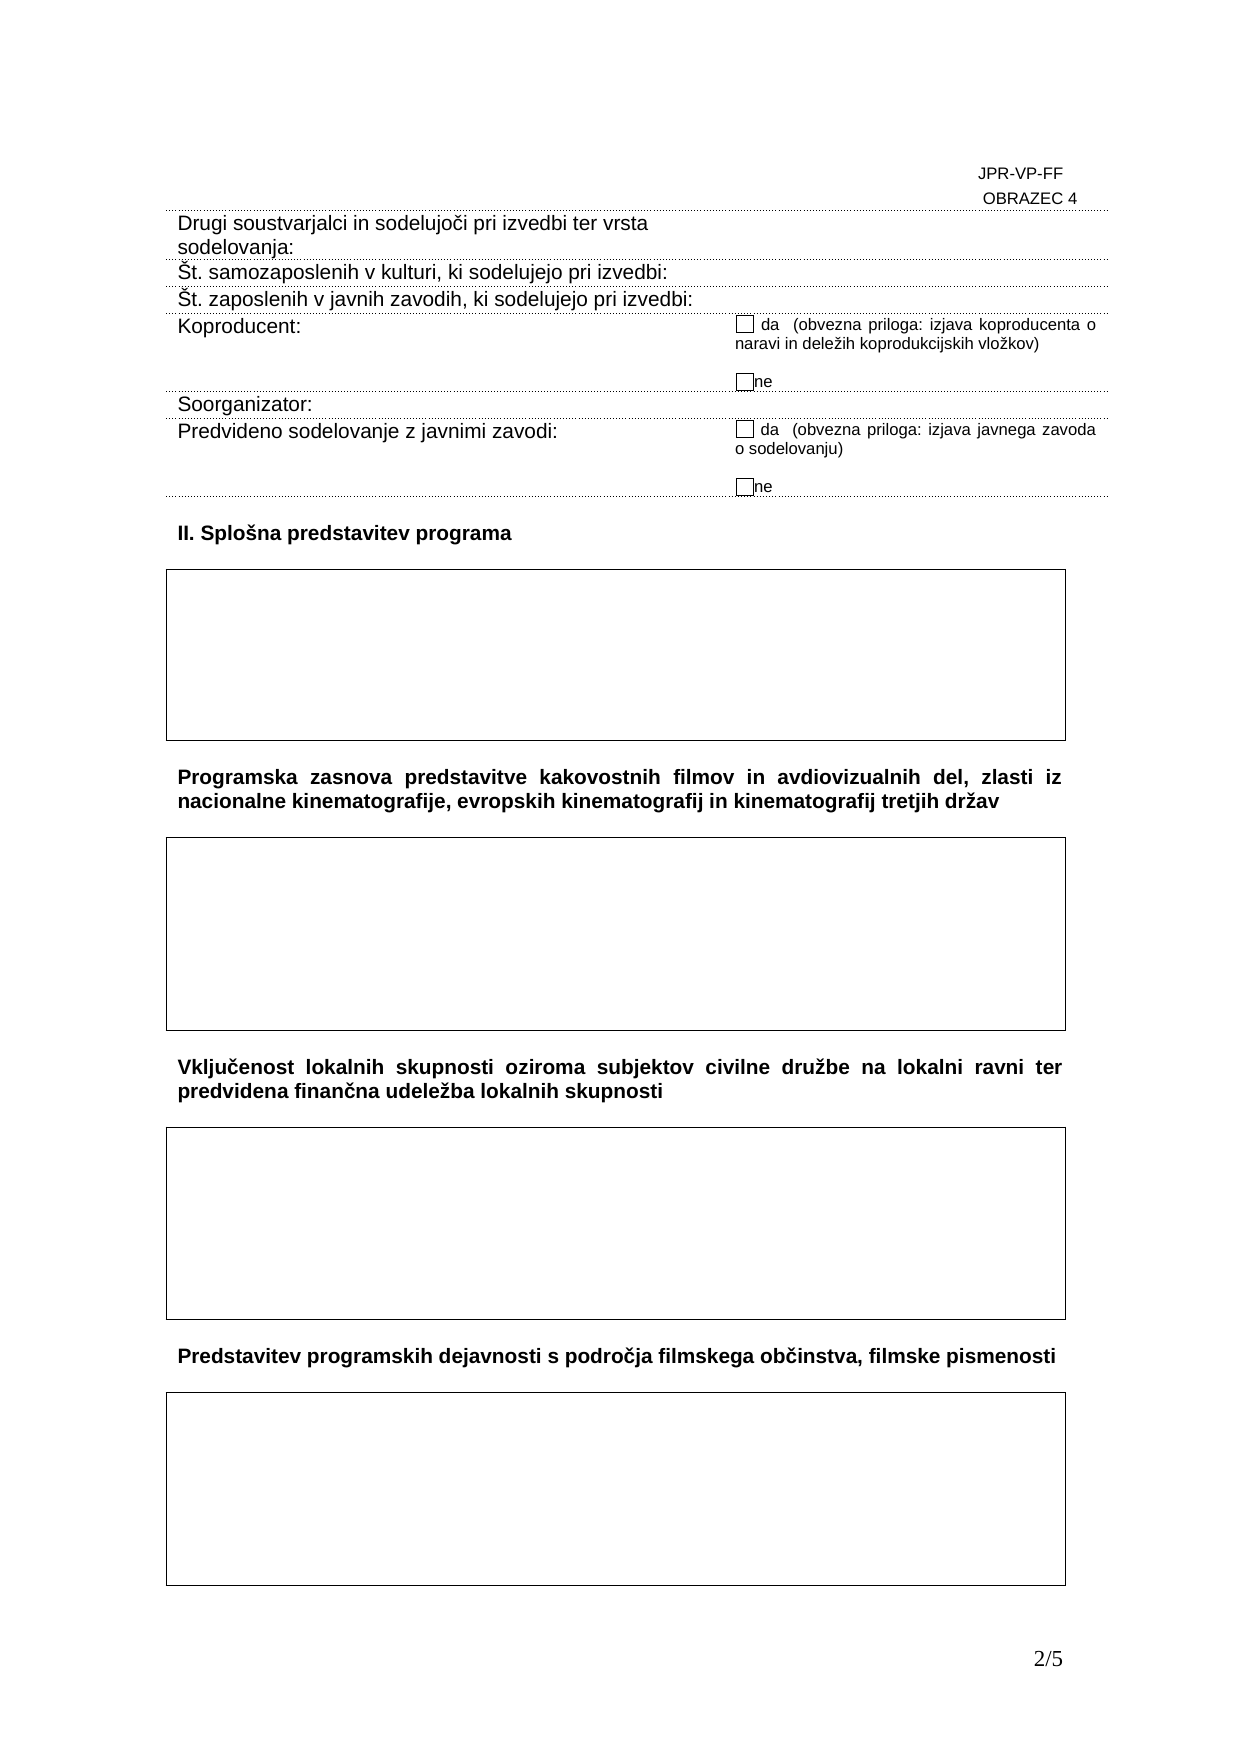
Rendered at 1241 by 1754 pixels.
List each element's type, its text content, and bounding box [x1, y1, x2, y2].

table_cell Koproducent: [166, 313, 723, 391]
table_header [167, 1393, 1065, 1585]
text II. Splošna predstavitev programa [177, 521, 1063, 545]
table_cell [724, 259, 1107, 286]
table_cell da (obvezna priloga: izjava koproducenta o naravi in deležih koprodukcijskih vložkov) ne [724, 313, 1107, 391]
table_cell Drugi soustvarjalci in sodelujoči pri izvedbi ter vrsta sodelovanja: [166, 210, 723, 258]
table_header [167, 570, 1065, 740]
table_cell Predvideno sodelovanje z javnimi zavodi: [166, 418, 723, 496]
table_cell Soorganizator: [166, 391, 723, 418]
table_cell [724, 286, 1107, 313]
table_header [167, 1128, 1065, 1319]
table_cell da (obvezna priloga: izjava javnega zavoda o sodelovanju) ne [724, 418, 1107, 496]
table_cell [724, 210, 1107, 258]
table_header [167, 838, 1065, 1030]
table_cell Št. samozaposlenih v kulturi, ki sodelujejo pri izvedbi: [166, 259, 723, 286]
table_cell Št. zaposlenih v javnih zavodih, ki sodelujejo pri izvedbi: [166, 286, 723, 313]
text Vključenost lokalnih skupnosti oziroma subjektov civilne družbe na lokalni ravni ter predvidena finančna udeležba lokalnih skupnosti [177, 1055, 1063, 1103]
text Programska zasnova predstavitve kakovostnih filmov in avdiovizualnih del, zlasti iz nacionalne kinematografije, evropskih kinematografij in kinematografij tretjih držav [177, 765, 1063, 813]
text Predstavitev programskih dejavnosti s področja filmskega občinstva, filmske pismenosti [177, 1344, 1063, 1368]
table_cell [724, 391, 1107, 418]
